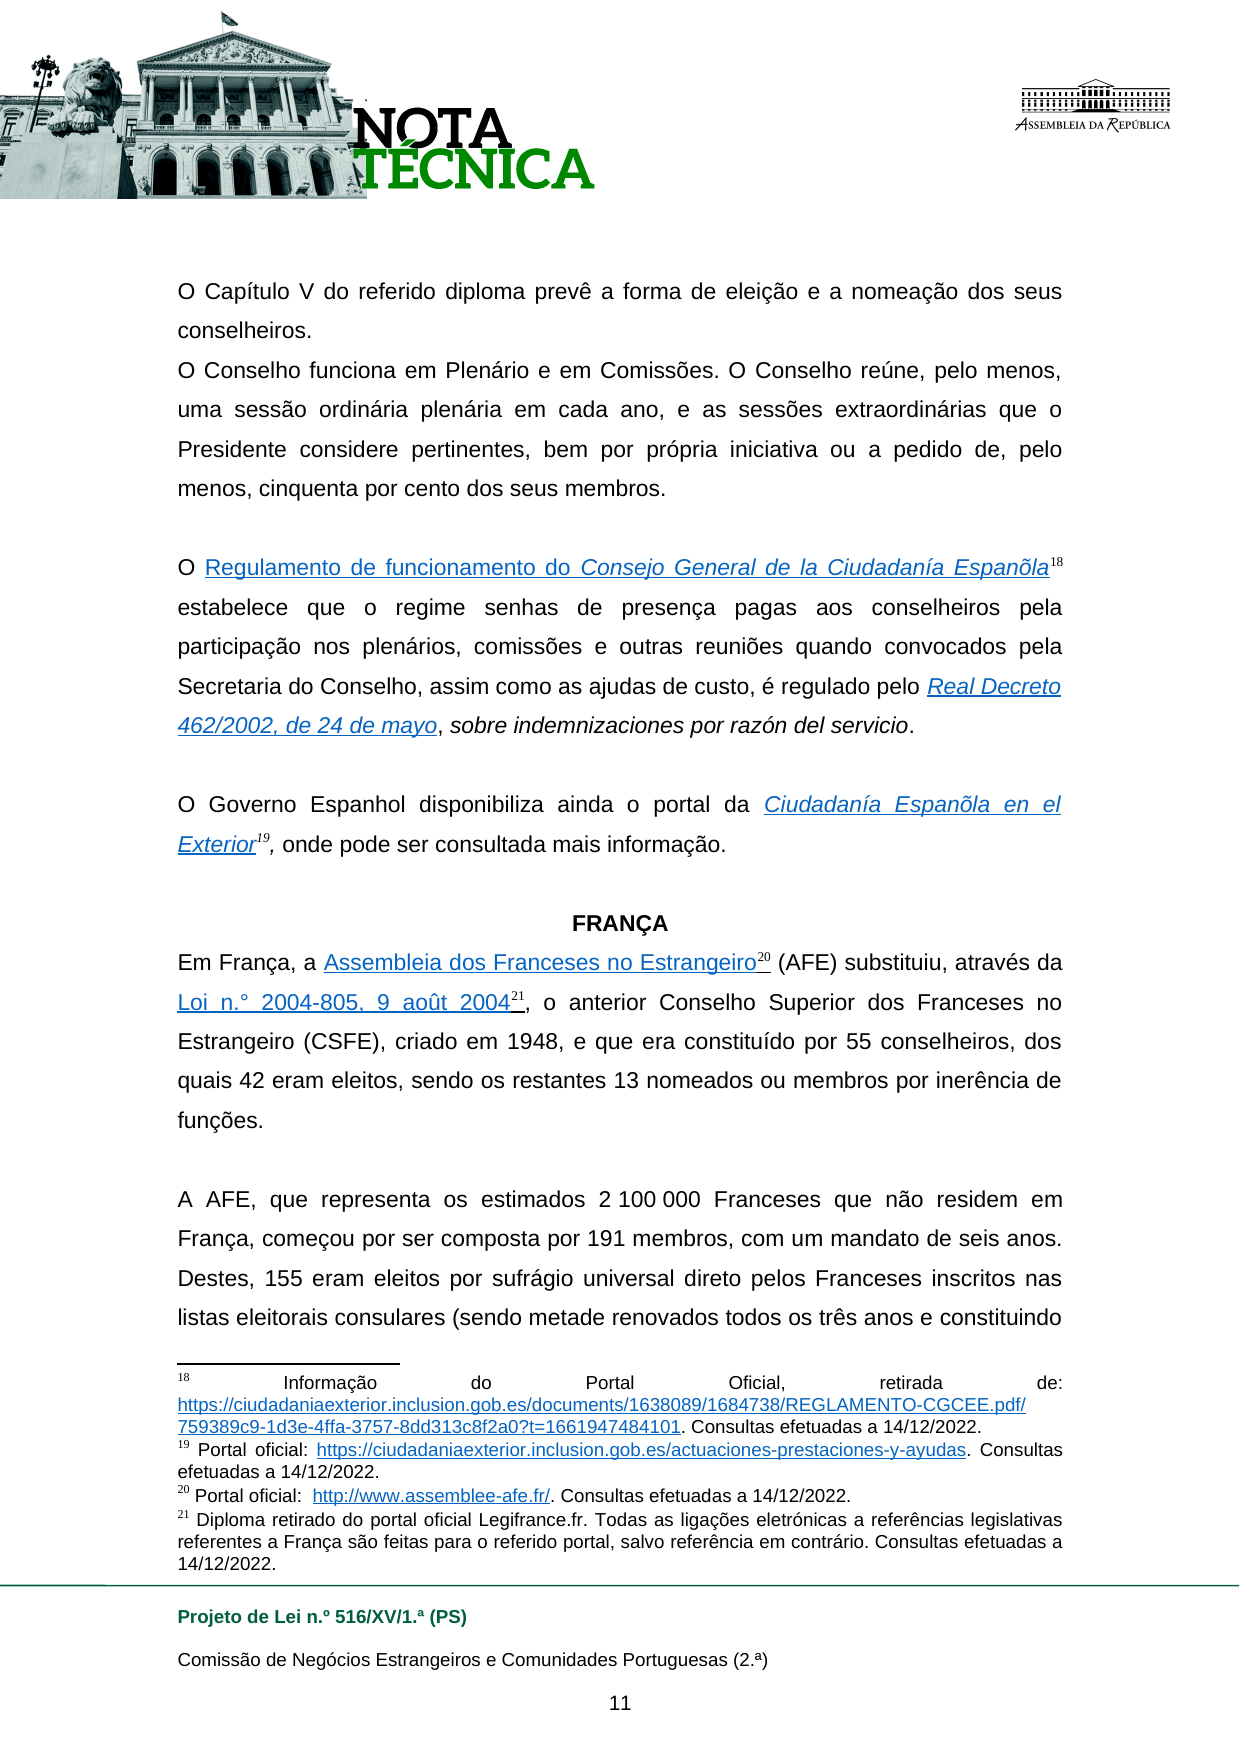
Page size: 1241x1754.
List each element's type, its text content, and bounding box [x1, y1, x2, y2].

text O Regulamento de funcionamento do Consejo General de la Ciudadanía Espanõla estabelece que o regime senhas de presença pagas aos conselheiros pela participação nos plenários, comissões e outras reuniões quando convocados pela Secretaria do Conselho, assim como as ajudas de custo, é regulado pelo Real Decreto 462/2002, de 24 de mayo, sobre indemnizaciones por razón del servicio. [177, 554, 1063, 738]
picture [0, 1, 1241, 199]
text FRANÇA [177, 909, 1063, 936]
text Em França, a Assembleia dos Franceses no Estrangeiro (AFE) substituiu, através da Loi n.° 2004-805, 9 août 2004, o anterior Conselho Superior dos Franceses no Estrangeiro (CSFE), criado em 1948, e que era constituído por 55 conselheiros, dos quais 42 eram eleitos, sendo os restantes 13 nomeados ou membros por inerência de funções. [177, 949, 1063, 1133]
text O Capítulo V do referido diploma prevê a forma de eleição e a nomeação dos seus conselheiros. [177, 278, 1063, 344]
text O Governo Espanhol disponibiliza ainda o portal da Ciudadanía Espanõla en el Exterior, onde pode ser consultada mais informação. [177, 791, 1063, 857]
text O Conselho funciona em Plenário e em Comissões. O Conselho reúne, pelo menos, uma sessão ordinária plenária em cada ano, e as sessões extraordinárias que o Presidente considere pertinentes, bem por própria iniciativa ou a pedido de, pelo menos, cinquenta por cento dos seus membros. [177, 357, 1063, 502]
